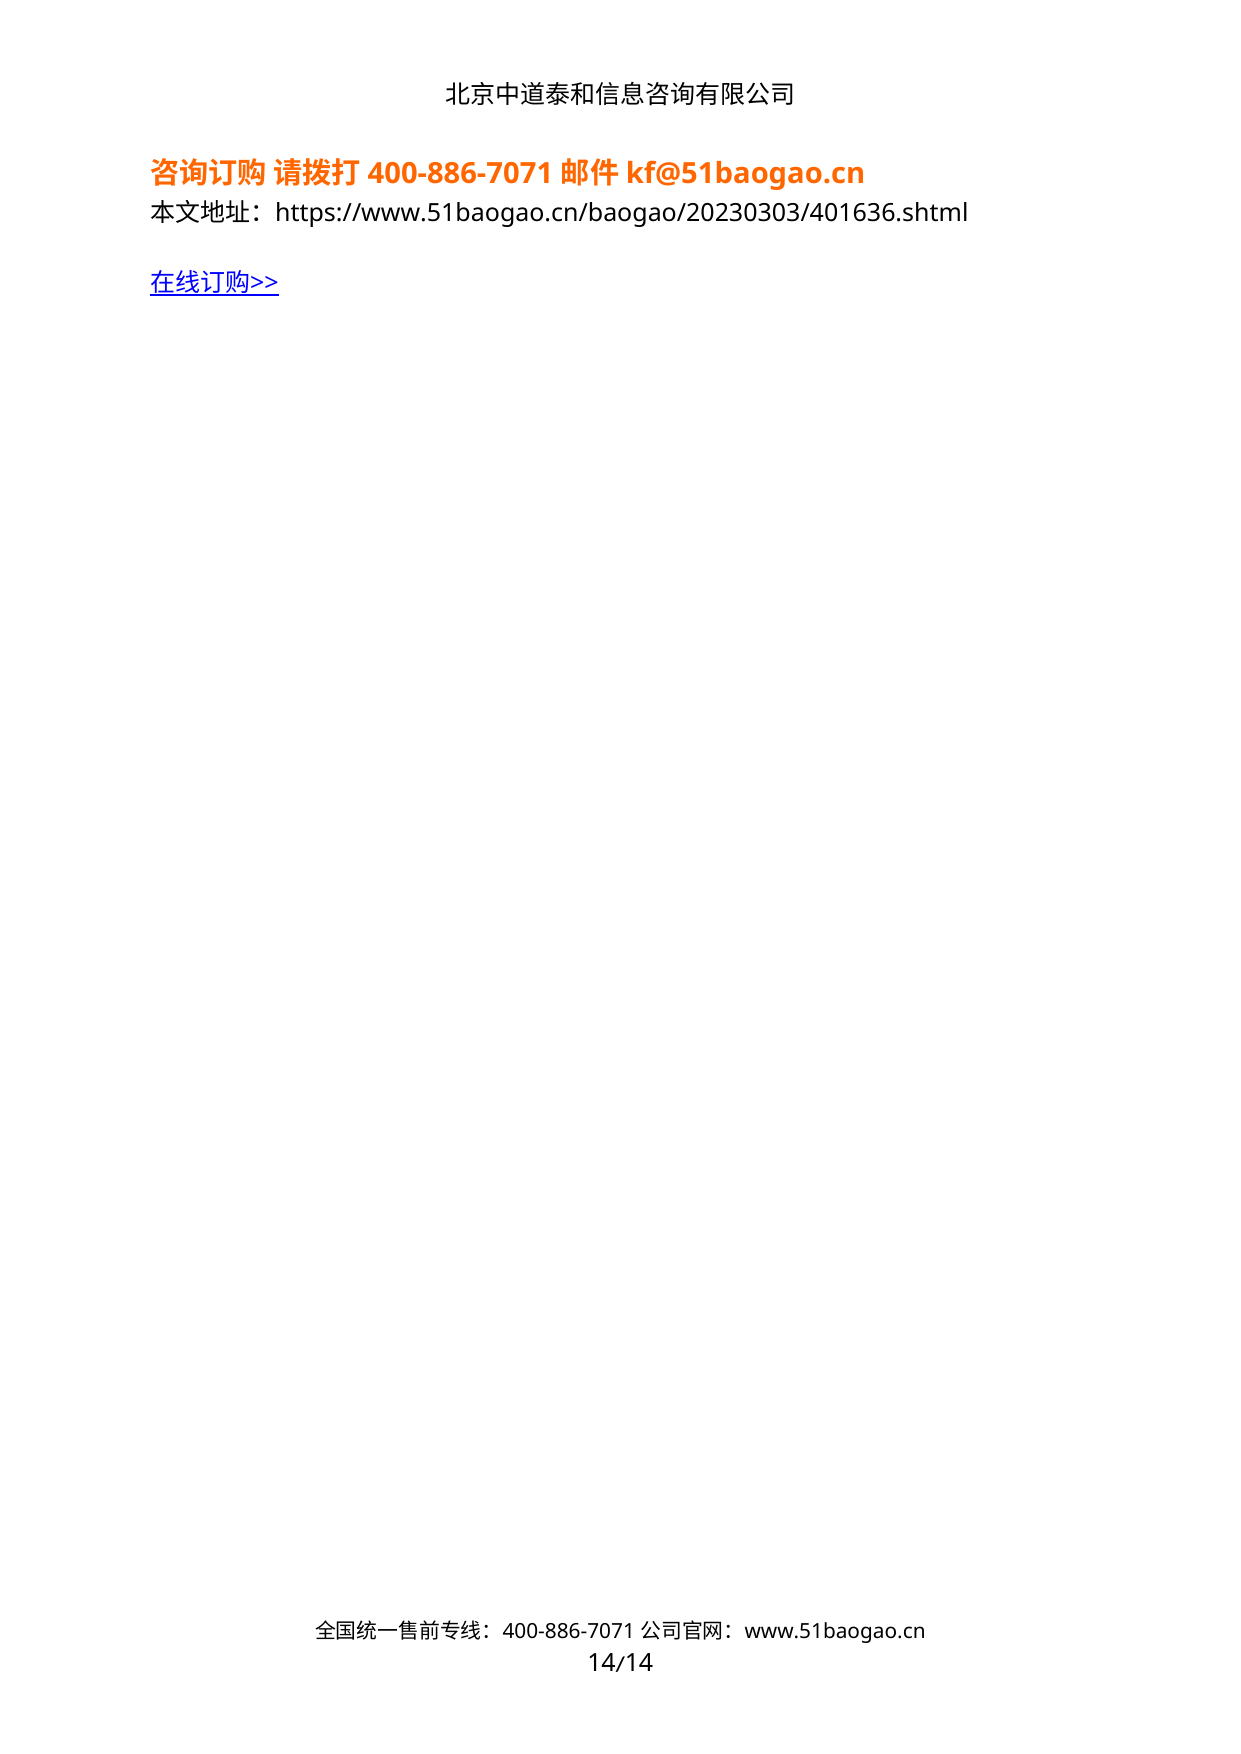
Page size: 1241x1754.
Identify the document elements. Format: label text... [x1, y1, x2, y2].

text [150, 150, 1090, 229]
text 在线订购>> [150, 229, 1090, 299]
